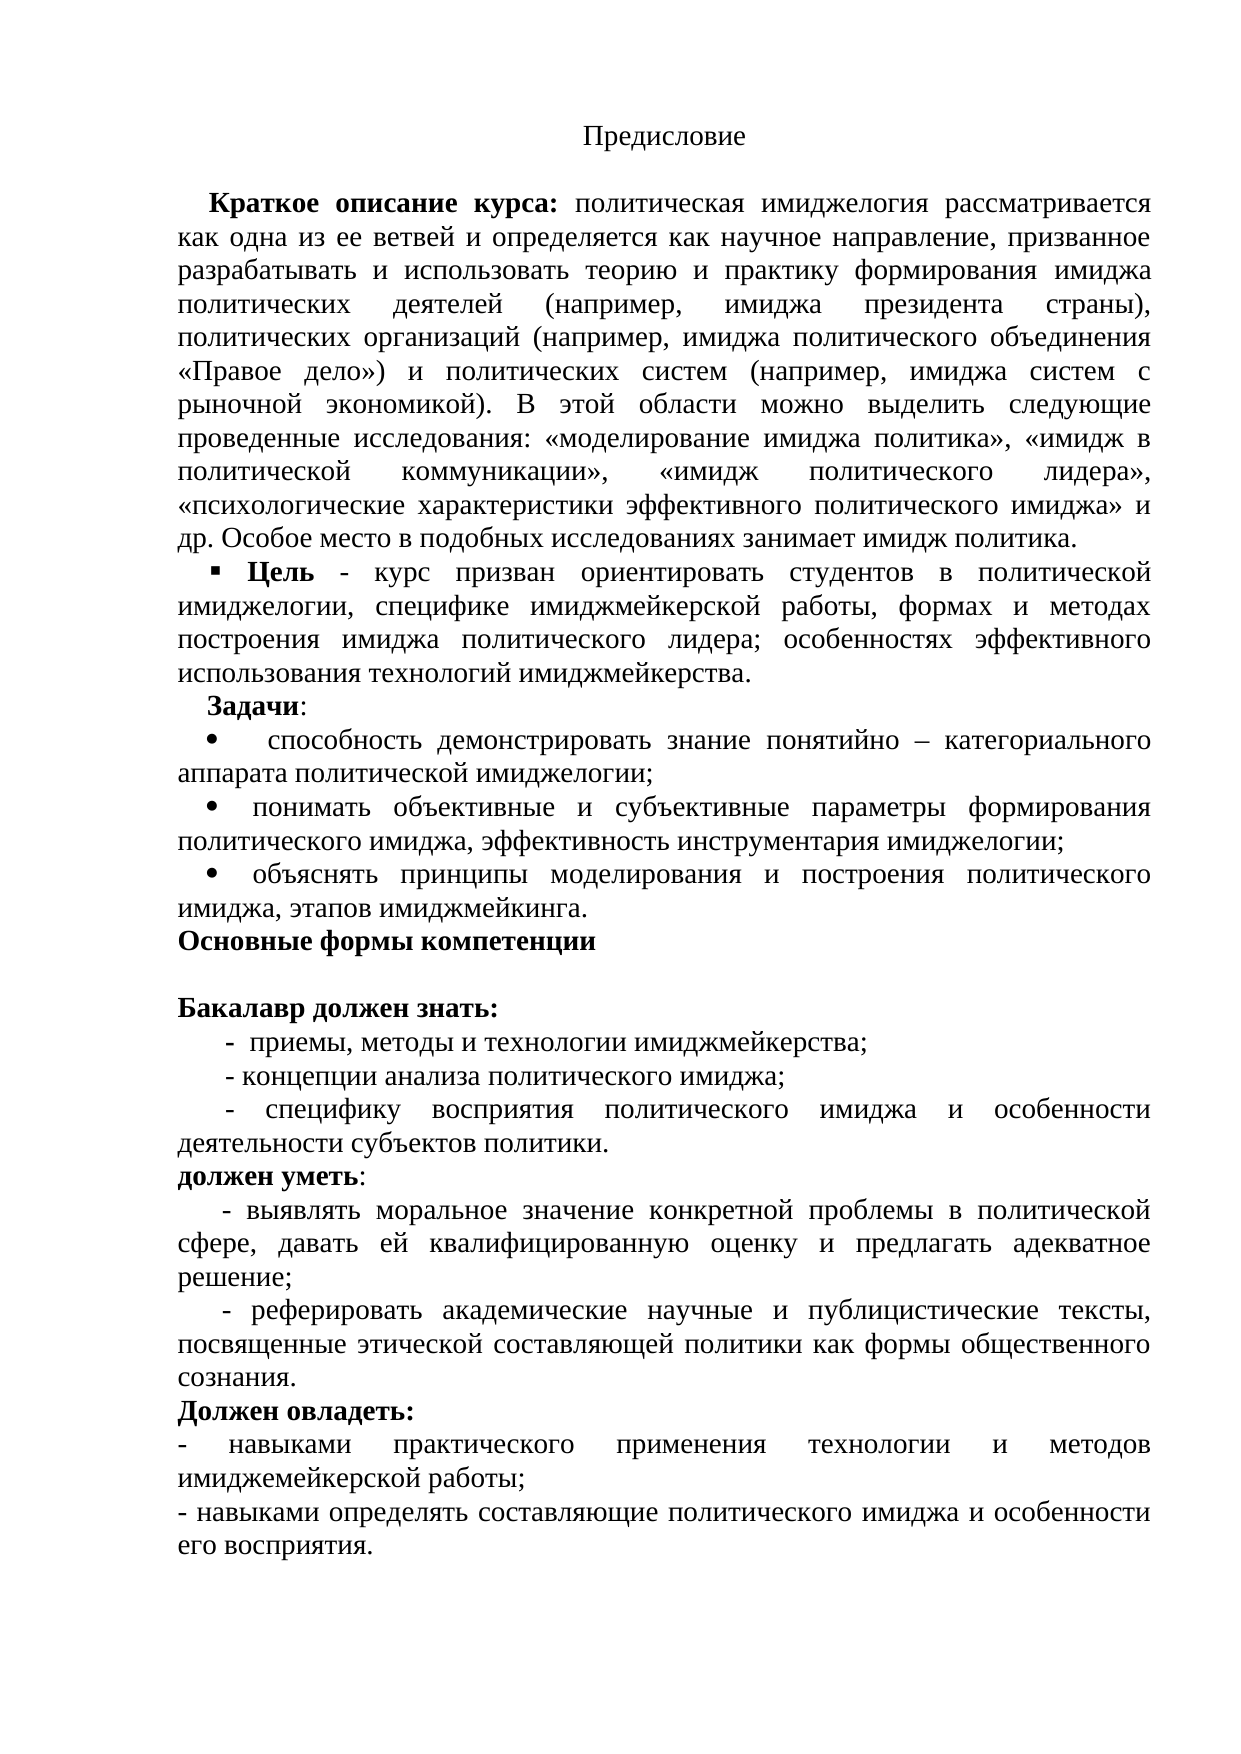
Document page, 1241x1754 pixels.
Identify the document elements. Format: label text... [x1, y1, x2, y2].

text Основные формы компетенции [177, 923, 1152, 957]
text Должен овладеть: [177, 1393, 1152, 1427]
text должен уметь: [177, 1158, 1152, 1192]
text - навыками определять составляющие политического имиджа и особенности его восприятия. [177, 1494, 1152, 1561]
text Предисловие [177, 118, 1152, 152]
list способность демонстрировать знание понятийно – категориального аппарата политической имиджелогии; [177, 722, 1152, 789]
text - реферировать академические научные и публицистические тексты, посвященные этической составляющей политики как формы общественного сознания. [177, 1292, 1152, 1393]
text - выявлять моральное значение конкретной проблемы в политической сфере, давать ей квалифицированную оценку и предлагать адекватное решение; [177, 1192, 1152, 1292]
text Бакалавр должен знать: [177, 991, 1152, 1024]
text Задачи: [177, 688, 1152, 722]
text - специфику восприятия политического имиджа и особенности деятельности субъектов политики. [177, 1091, 1152, 1158]
list понимать объективные и субъективные параметры формирования политического имиджа, эффективность инструментария имиджелогии; [177, 789, 1152, 856]
text Краткое описание курса: политическая имиджелогия рассматривается как одна из ее ветвей и определяется как научное направление, призванное разрабатывать и использовать теорию и практику формирования имиджа политических деятелей (например, имиджа президента страны), политических организаций (например, имиджа политического объединения «Правое дело») и политических систем (например, имиджа систем с рыночной экономикой). В этой области можно выделить следующие проведенные исследования: «моделирование имиджа политика», «имидж в политической коммуникации», «имидж политического лидера», «психологические характеристики эффективного политического имиджа» и др. Особое место в подобных исследованиях занимает имидж политика. [177, 185, 1152, 554]
text - навыками практического применения технологии и методов имиджемейкерской работы; [177, 1427, 1152, 1494]
text Цель - курс призван ориентировать студентов в политической имиджелогии, специфике имиджмейкерской работы, формах и методах построения имиджа политического лидера; особенностях эффективного использования технологий имиджмейкерства. [177, 554, 1152, 688]
text - приемы, методы и технологии имиджмейкерства; [177, 1024, 1152, 1058]
text - концепции анализа политического имиджа; [177, 1058, 1152, 1091]
list объяснять принципы моделирования и построения политического имиджа, этапов имиджмейкинга. [177, 856, 1152, 923]
